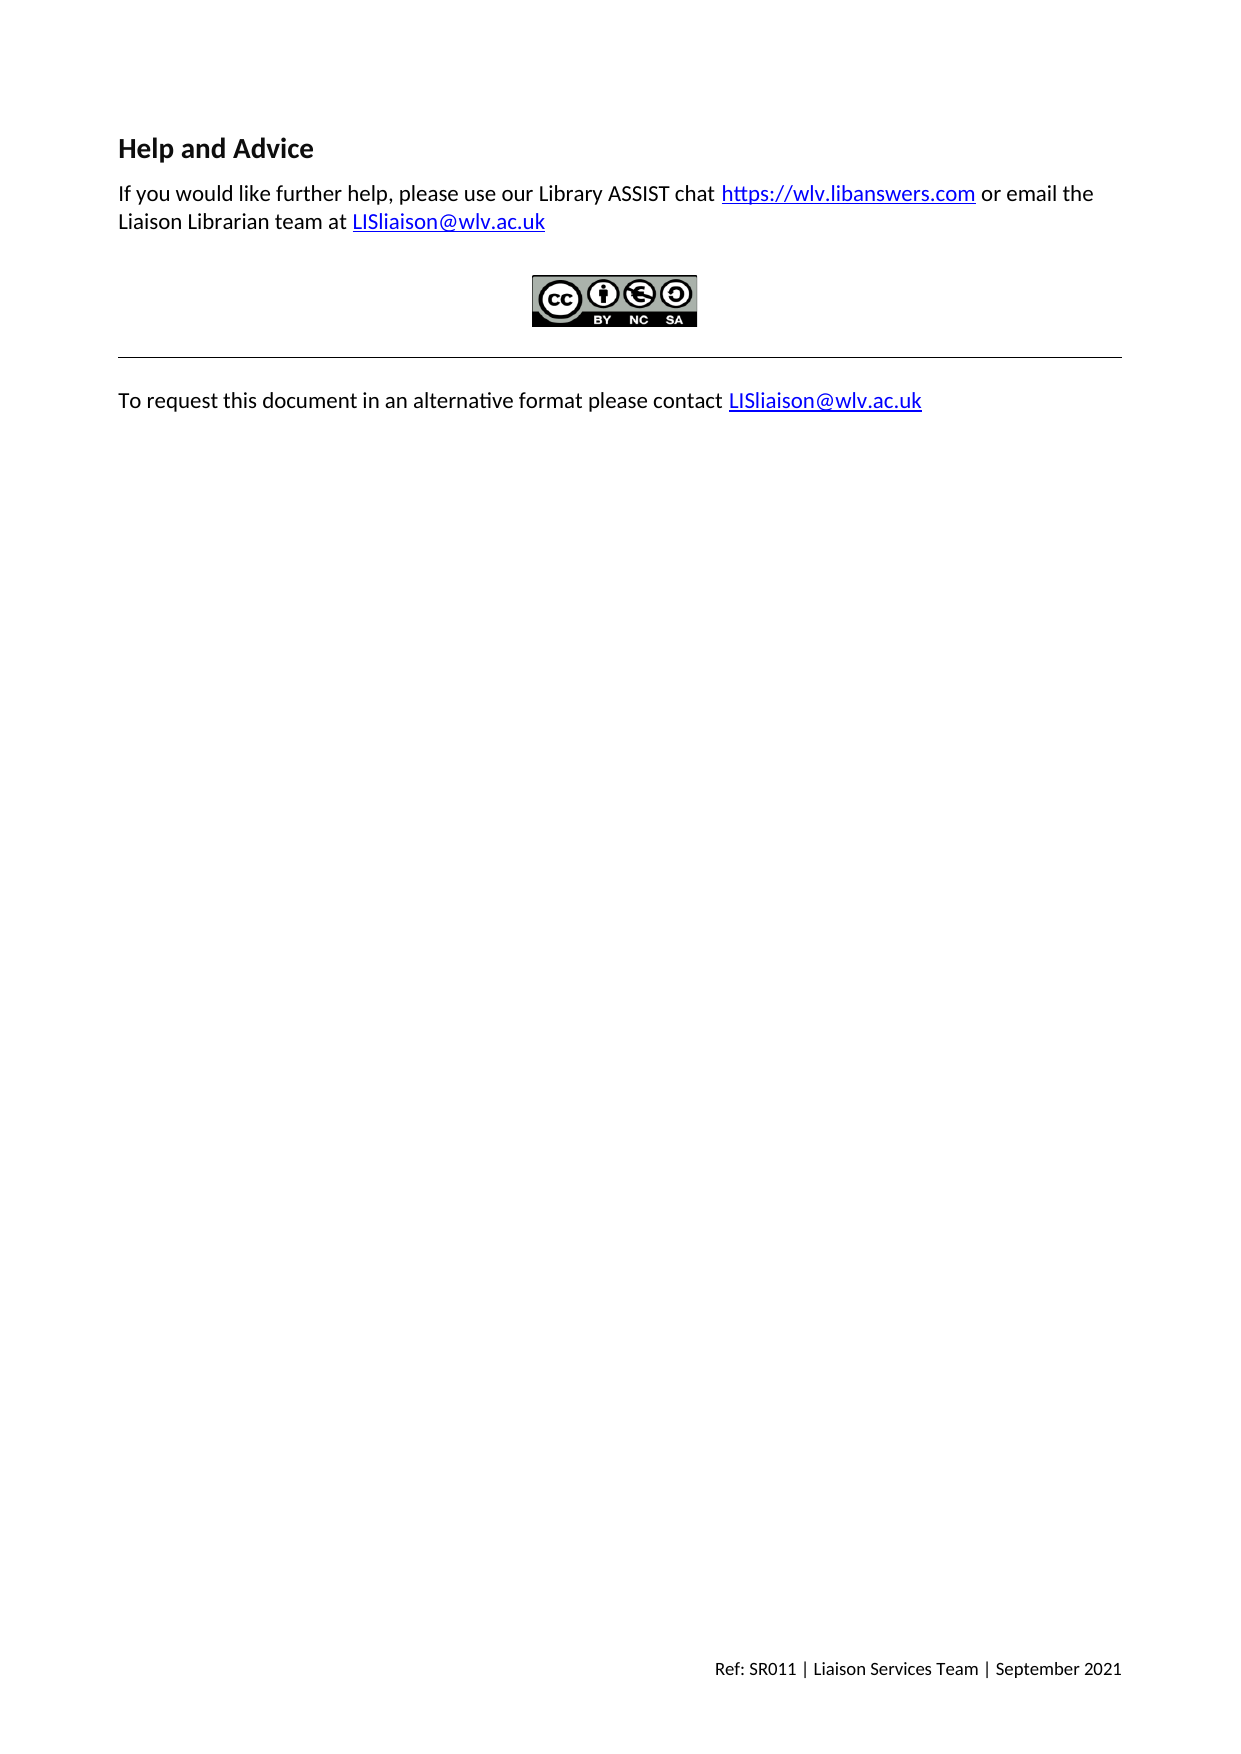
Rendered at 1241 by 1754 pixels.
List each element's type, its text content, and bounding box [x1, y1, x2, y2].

text To request this document in an alternative format please contact LISliaison@wlv.ac.uk [118, 386, 1122, 414]
subtitle Help and Advice [118, 130, 1122, 166]
picture [532, 275, 698, 327]
text If you would like further help, please use our Library ASSIST chat https://wlv.libanswers.com or email the Liaison Librarian team at LISliaison@wlv.ac.uk [118, 179, 1122, 235]
